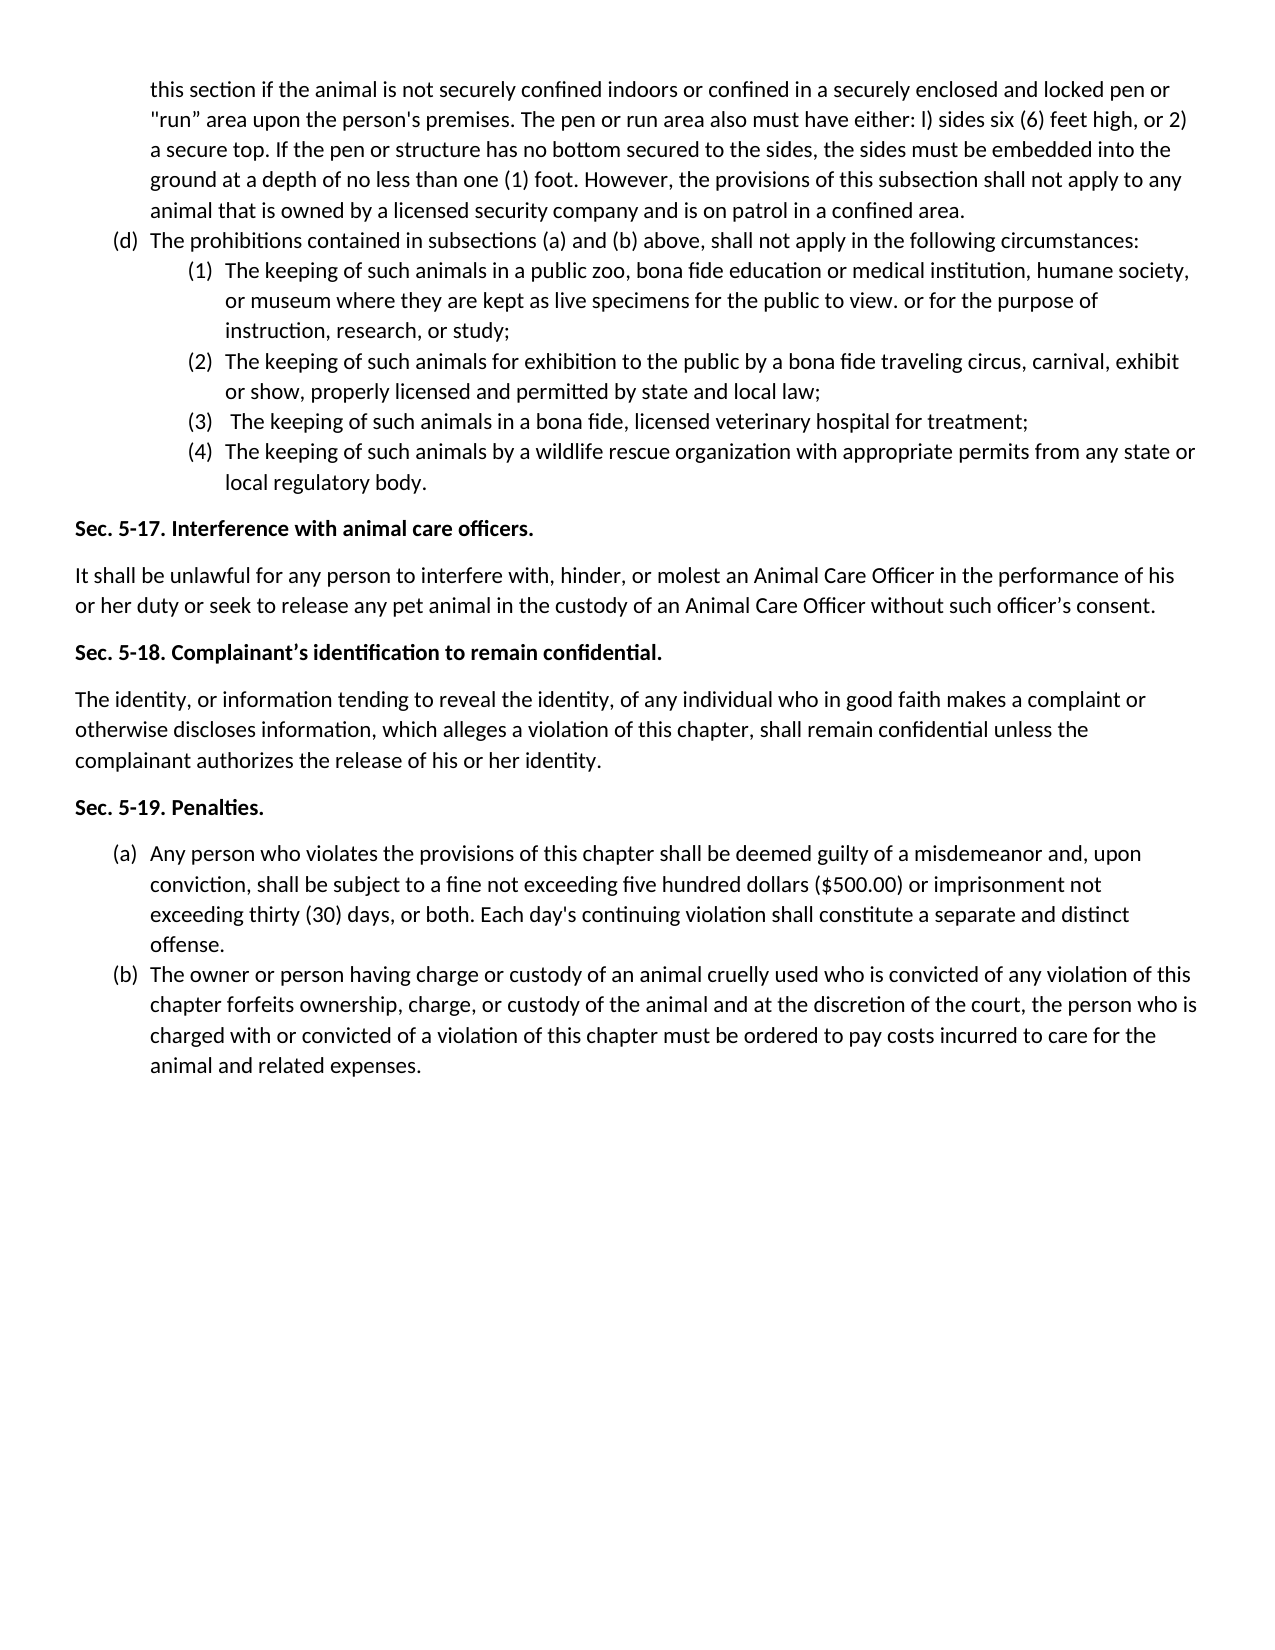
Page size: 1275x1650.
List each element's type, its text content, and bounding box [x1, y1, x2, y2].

text It shall be unlawful for any person to interfere with, hinder, or molest an Animal Care Officer in the performance of his or her duty or seek to release any pet animal in the custody of an Animal Care Officer without such officer’s consent. [75, 561, 1200, 620]
list The owner or person having charge or custody of an animal cruelly used who is convicted of any violation of this chapter forfeits ownership, charge, or custody of the animal and at the discretion of the court, the person who is charged with or convicted of a violation of this chapter must be ordered to pay costs incurred to care for the animal and related expenses. [112, 960, 1200, 1079]
text Sec. 5-18. Complainant’s identification to remain confidential. [75, 638, 1200, 667]
list The keeping of such animals for exhibition to the public by a bona fide traveling circus, carnival, exhibit or show, properly licensed and permitted by state and local law; [187, 347, 1200, 405]
text Sec. 5-17. Interference with animal care officers. [75, 514, 1200, 543]
text Sec. 5-19. Penalties. [75, 793, 1200, 821]
list The keeping of such animals in a bona fide, licensed veterinary hospital for treatment; [187, 407, 1200, 435]
text The identity, or information tending to reveal the identity, of any individual who in good faith makes a complaint or otherwise discloses information, which alleges a violation of this chapter, shall remain confidential unless the complainant authorizes the release of his or her identity. [75, 685, 1200, 774]
list Any person who violates the provisions of this chapter shall be deemed guilty of a misdemeanor and, upon conviction, shall be subject to a fine not exceeding five hundred dollars ($500.00) or imprisonment not exceeding thirty (30) days, or both. Each day's continuing violation shall constitute a separate and distinct offense. [112, 839, 1200, 958]
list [112, 75, 1200, 224]
list The keeping of such animals by a wildlife rescue organization with appropriate permits from any state or local regulatory body. [187, 437, 1200, 496]
list The keeping of such animals in a public zoo, bona fide education or medical institution, humane society, or museum where they are kept as live specimens for the public to view. or for the purpose of instruction, research, or study; [187, 256, 1200, 345]
list The prohibitions contained in subsections (a) and (b) above, shall not apply in the following circumstances: [112, 226, 1200, 254]
